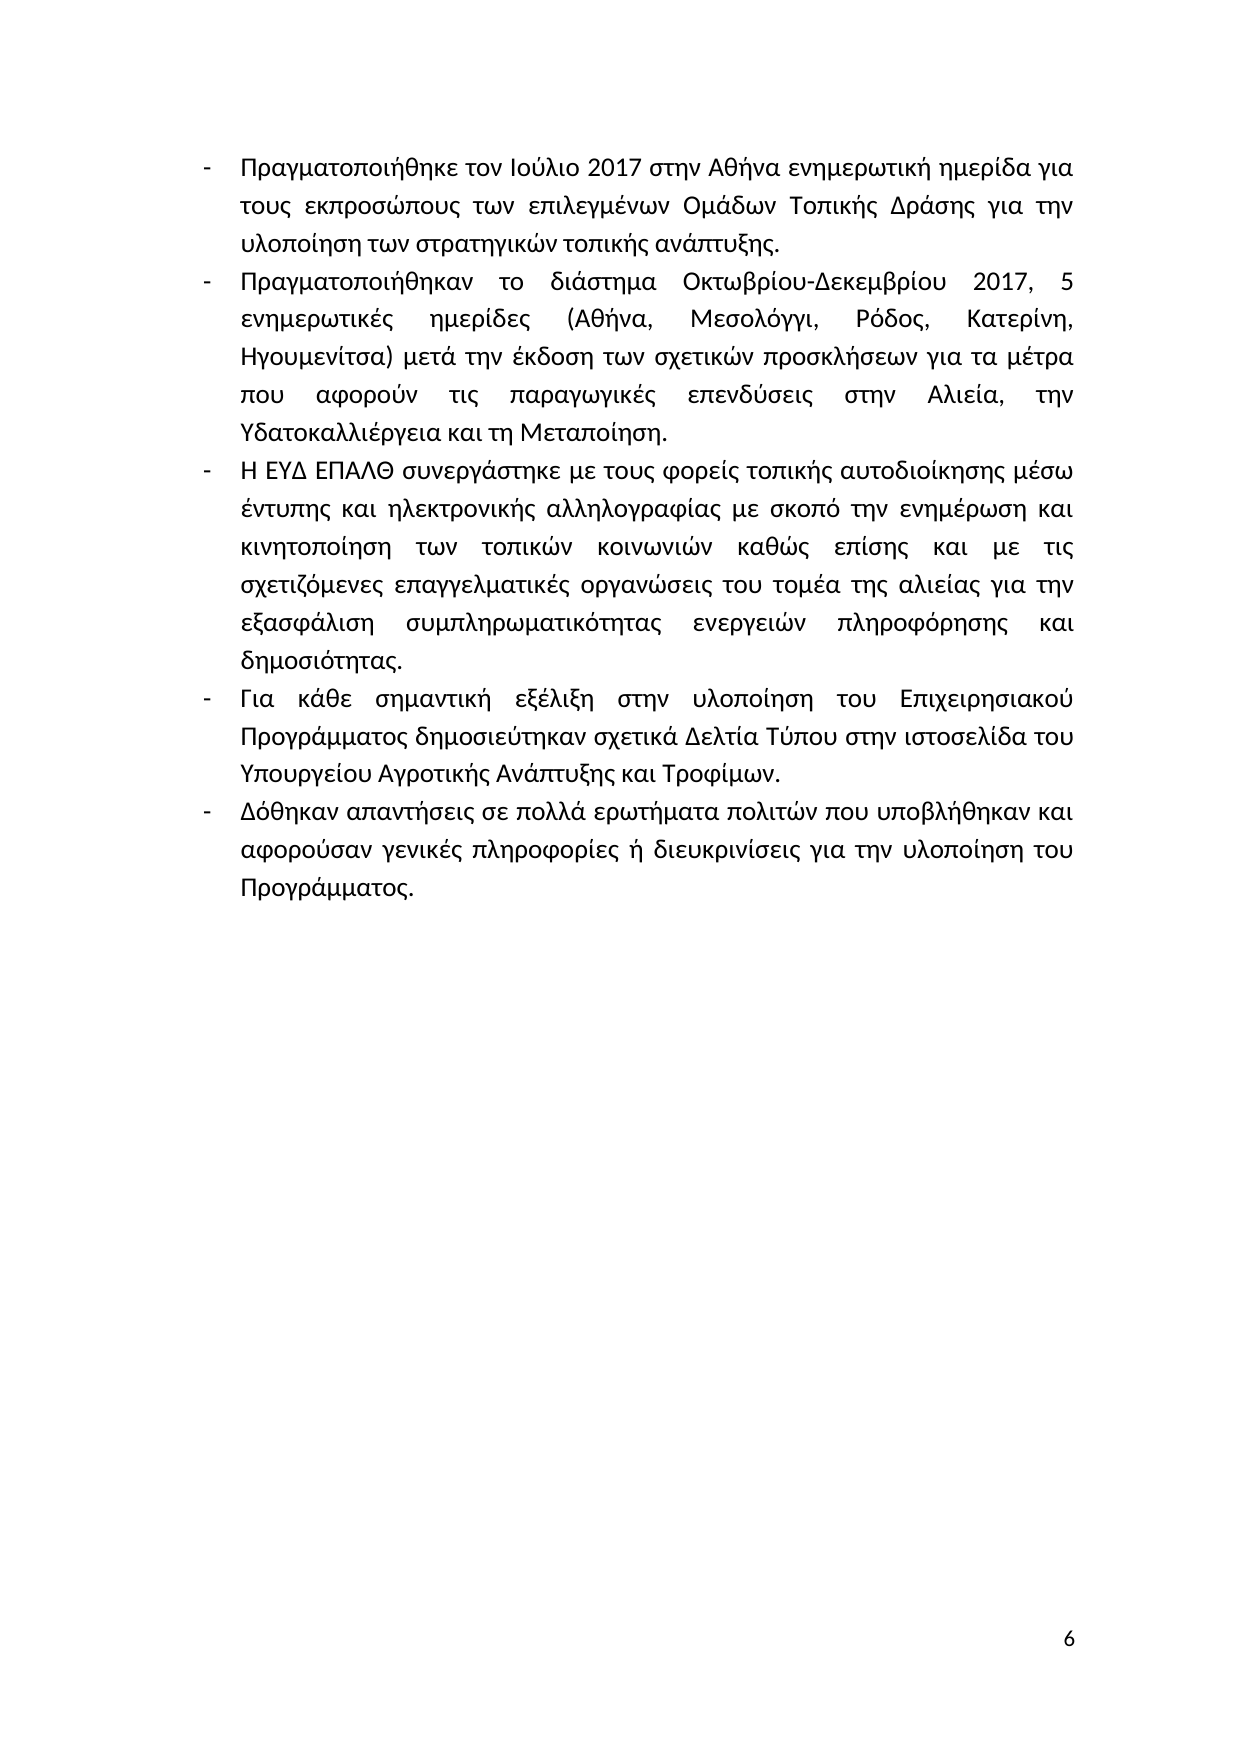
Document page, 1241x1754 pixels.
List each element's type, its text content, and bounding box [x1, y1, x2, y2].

list Για κάθε σημαντική εξέλιξη στην υλοποίηση του Επιχειρησιακού Προγράμματος δημοσιεύτηκαν σχετικά Δελτία Τύπου στην ιστοσελίδα του Υπουργείου Αγροτικής Ανάπτυξης και Τροφίμων. [203, 681, 1075, 790]
list Πραγματοποιήθηκε τον Ιούλιο 2017 στην Αθήνα ενημερωτική ημερίδα για τους εκπροσώπους των επιλεγμένων Ομάδων Τοπικής Δράσης για την υλοποίηση των στρατηγικών τοπικής ανάπτυξης. [203, 150, 1075, 259]
list Η ΕΥΔ ΕΠΑΛΘ συνεργάστηκε με τους φορείς τοπικής αυτοδιοίκησης μέσω έντυπης και ηλεκτρονικής αλληλογραφίας με σκοπό την ενημέρωση και κινητοποίηση των τοπικών κοινωνιών καθώς επίσης και με τις σχετιζόμενες επαγγελματικές οργανώσεις του τομέα της αλιείας για την εξασφάλιση συμπληρωματικότητας ενεργειών πληροφόρησης και δημοσιότητας. [203, 453, 1075, 676]
list Δόθηκαν απαντήσεις σε πολλά ερωτήματα πολιτών που υποβλήθηκαν και αφορούσαν γενικές πληροφορίες ή διευκρινίσεις για την υλοποίηση του Προγράμματος. [203, 794, 1075, 903]
list Πραγματοποιήθηκαν το διάστημα Οκτωβρίου-Δεκεμβρίου 2017, 5 ενημερωτικές ημερίδες (Αθήνα, Μεσολόγγι, Ρόδος, Κατερίνη, Ηγουμενίτσα) μετά την έκδοση των σχετικών προσκλήσεων για τα μέτρα που αφορούν τις παραγωγικές επενδύσεις στην Αλιεία, την Υδατοκαλλιέργεια και τη Μεταποίηση. [203, 264, 1075, 448]
